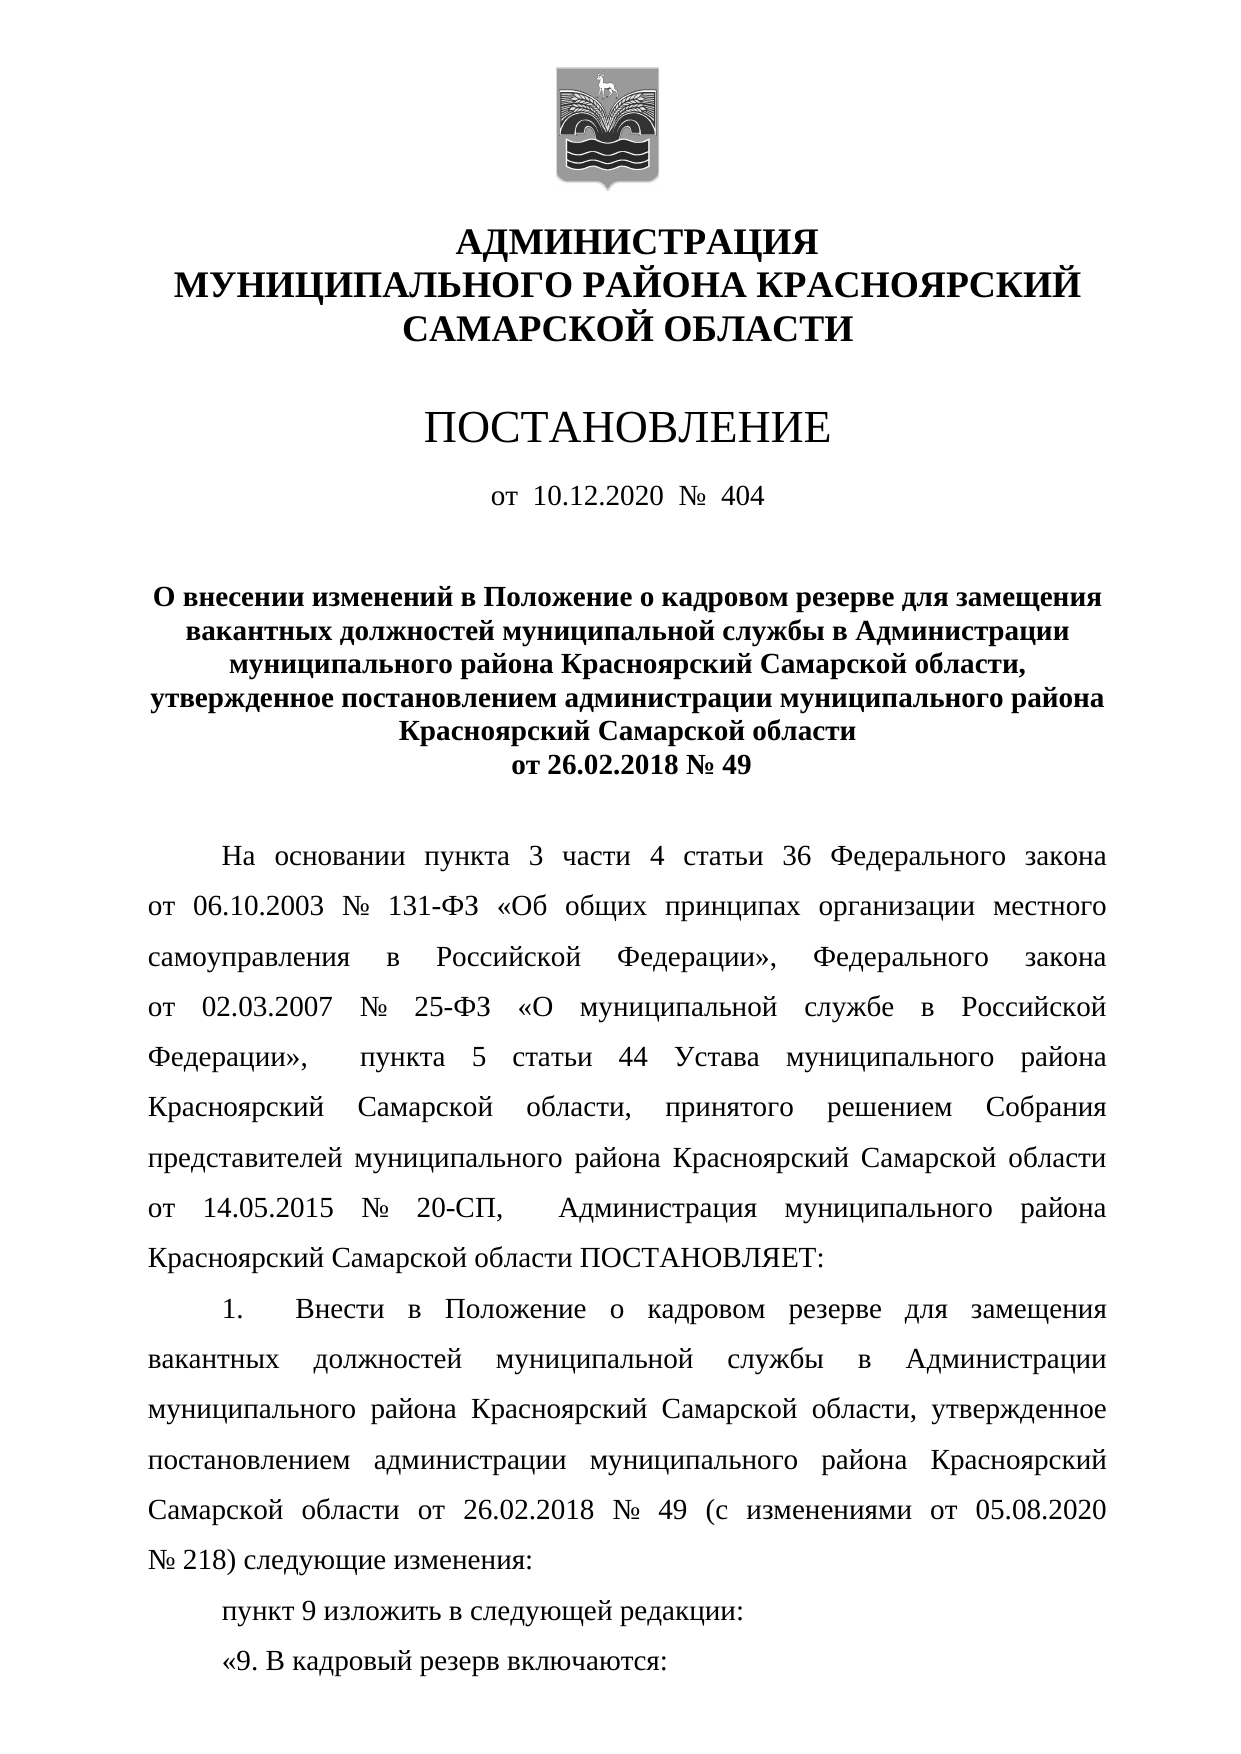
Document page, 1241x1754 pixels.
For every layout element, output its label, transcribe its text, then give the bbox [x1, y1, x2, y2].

text На основании пункта 3 части 4 статьи 36 Федерального закона от 06.10.2003 № 131-ФЗ «Об общих принципах организации местного самоуправления в Российской Федерации», Федерального закона от 02.03.2007 № 25-ФЗ «О муниципальной службе в Российской Федерации», пункта 5 статьи 44 Устава муниципального района Красноярский Самарской области, принятого решением Собрания представителей муниципального района Красноярский Самарской области от 14.05.2015 № 20-СП, Администрация муниципального района Красноярский Самарской области ПОСТАНОВЛЯЕТ: [148, 838, 1107, 1274]
text от 10.12.2020 № 404 [148, 478, 1107, 512]
text ПОСТАНОВЛЕНИЕ [148, 399, 1107, 452]
text от 26.02.2018 № 49 [148, 747, 1107, 780]
list Внести в Положение о кадровом резерве для замещения вакантных должностей муниципальной службы в Администрации муниципального района Красноярский Самарской области, утвержденное постановлением администрации муниципального района Красноярский Самарской области от 26.02.2018 № 49 (с изменениями от 05.08.2020 № 218) следующие изменения: [148, 1291, 1107, 1576]
text МУНИЦИПАЛЬНОГО РАЙОНА КРАСНОЯРСКИЙ [148, 263, 1107, 306]
text «9. В кадровый резерв включаются: [148, 1643, 1107, 1677]
text пункт 9 изложить в следующей редакции: [148, 1593, 1107, 1626]
text САМАРСКОЙ ОБЛАСТИ [148, 306, 1107, 349]
text АДМИНИСТРАЦИЯ [148, 220, 1107, 263]
text О внесении изменений в Положение о кадровом резерве для замещения вакантных должностей муниципальной службы в Администрации муниципального района Красноярский Самарской области, утвержденное постановлением администрации муниципального района Красноярский Самарской области [148, 579, 1107, 747]
